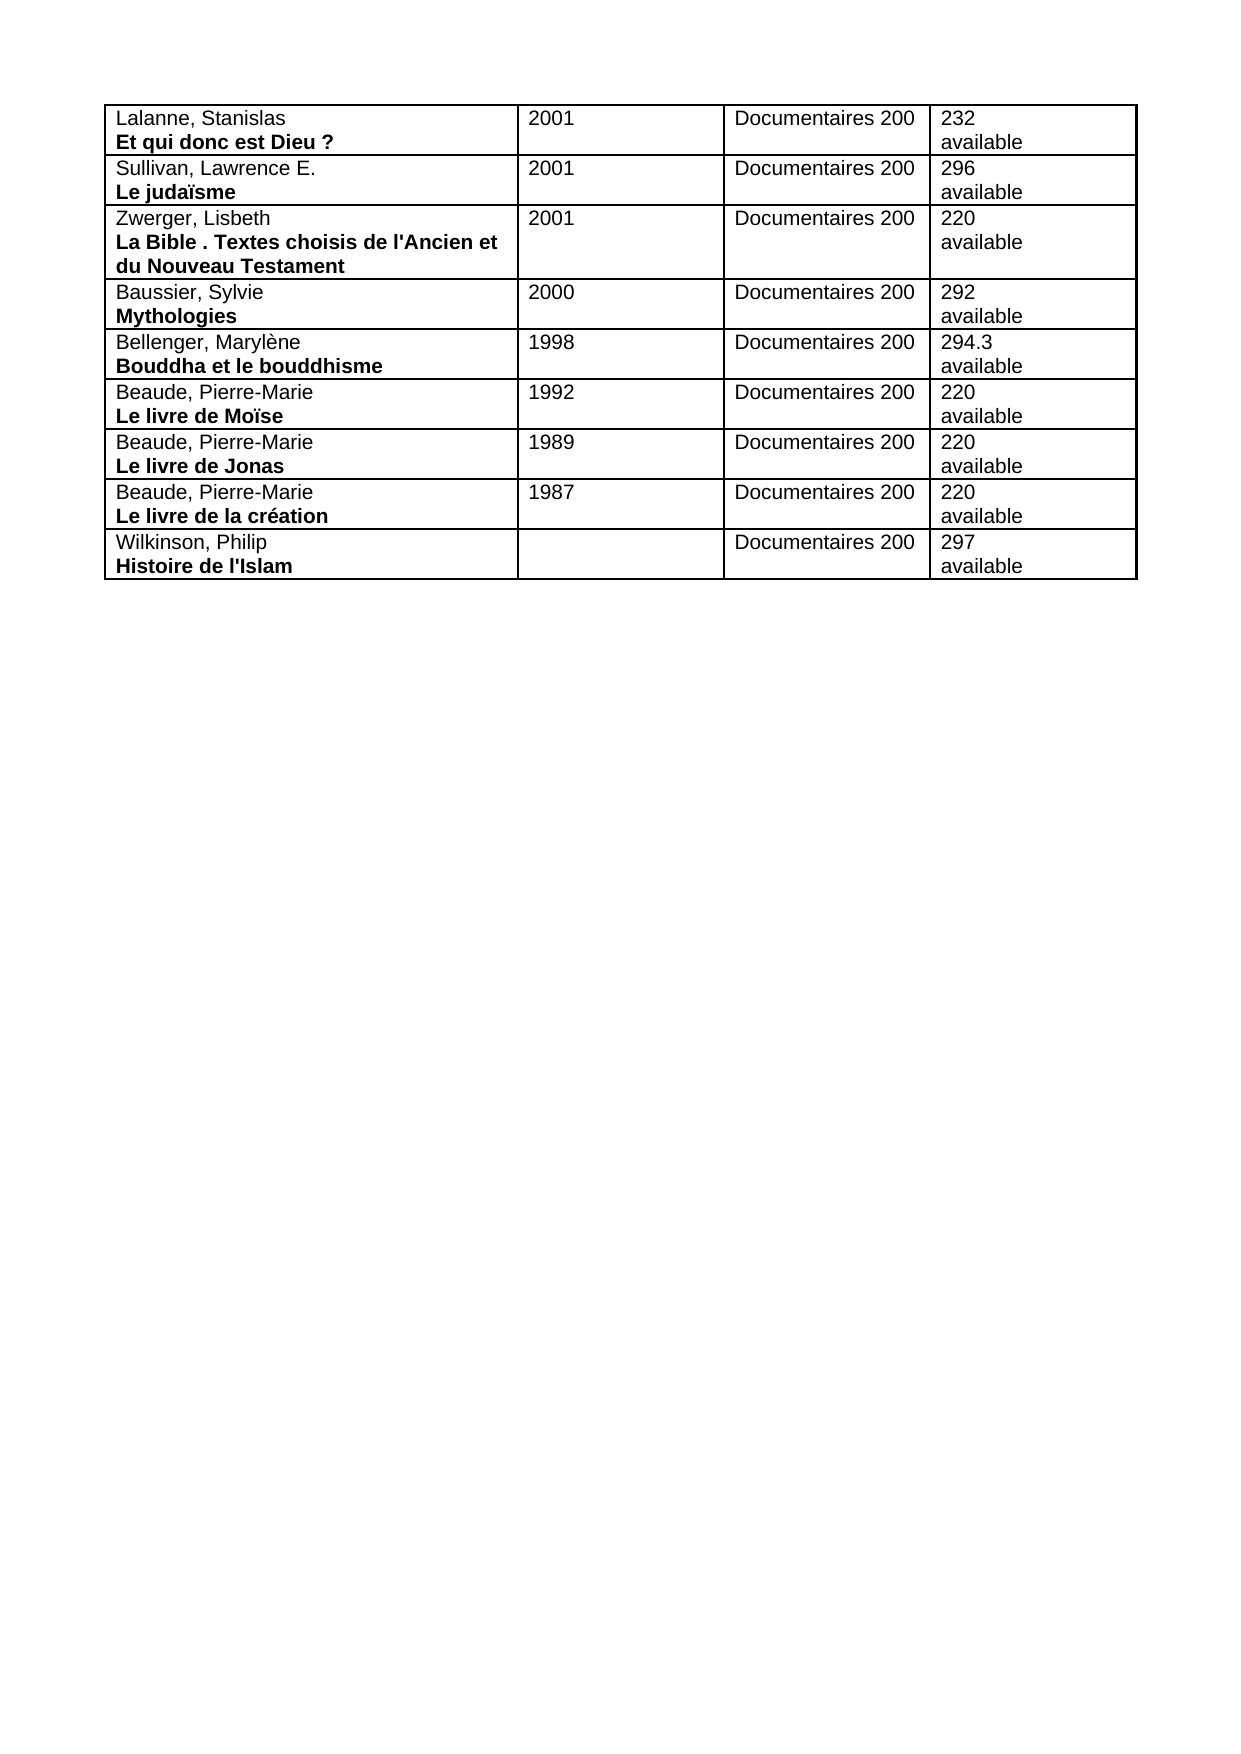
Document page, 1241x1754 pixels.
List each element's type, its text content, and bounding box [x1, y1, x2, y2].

table_cell Documentaires 200 [725, 206, 929, 278]
table_cell 2001 [519, 156, 723, 204]
table_cell Documentaires 200 [725, 330, 929, 378]
table_cell 232 available [931, 106, 1135, 154]
table_cell 1987 [519, 480, 723, 528]
table_cell Documentaires 200 [725, 156, 929, 204]
table_cell [519, 530, 723, 578]
table_cell Sullivan, Lawrence E. Le judaïsme [106, 156, 517, 204]
table_cell 2001 [519, 206, 723, 278]
table_cell 220 available [931, 380, 1135, 428]
table_cell Bellenger, Marylène Bouddha et le bouddhisme [106, 330, 517, 378]
table_cell 292 available [931, 280, 1135, 328]
table_cell 2000 [519, 280, 723, 328]
table_cell 294.3 available [931, 330, 1135, 378]
table_cell Documentaires 200 [725, 530, 929, 578]
table_cell 1989 [519, 430, 723, 478]
table_cell Baussier, Sylvie Mythologies [106, 280, 517, 328]
table_cell 1992 [519, 380, 723, 428]
table_cell 220 available [931, 480, 1135, 528]
table_cell Beaude, Pierre-Marie Le livre de Moïse [106, 380, 517, 428]
table_cell Documentaires 200 [725, 430, 929, 478]
table_cell Documentaires 200 [725, 480, 929, 528]
table_cell Wilkinson, Philip Histoire de l'Islam [106, 530, 517, 578]
table_cell Documentaires 200 [725, 280, 929, 328]
table_cell 1998 [519, 330, 723, 378]
table_cell Documentaires 200 [725, 106, 929, 154]
table_cell 297 available [931, 530, 1135, 578]
table_cell Zwerger, Lisbeth La Bible . Textes choisis de l'Ancien et du Nouveau Testament [106, 206, 517, 278]
table_cell Lalanne, Stanislas Et qui donc est Dieu ? [106, 106, 517, 154]
table_cell Documentaires 200 [725, 380, 929, 428]
table_cell 220 available [931, 430, 1135, 478]
table_cell 296 available [931, 156, 1135, 204]
table_cell Beaude, Pierre-Marie Le livre de Jonas [106, 430, 517, 478]
table_cell Beaude, Pierre-Marie Le livre de la création [106, 480, 517, 528]
table_cell 220 available [931, 206, 1135, 278]
table_cell 2001 [519, 106, 723, 154]
